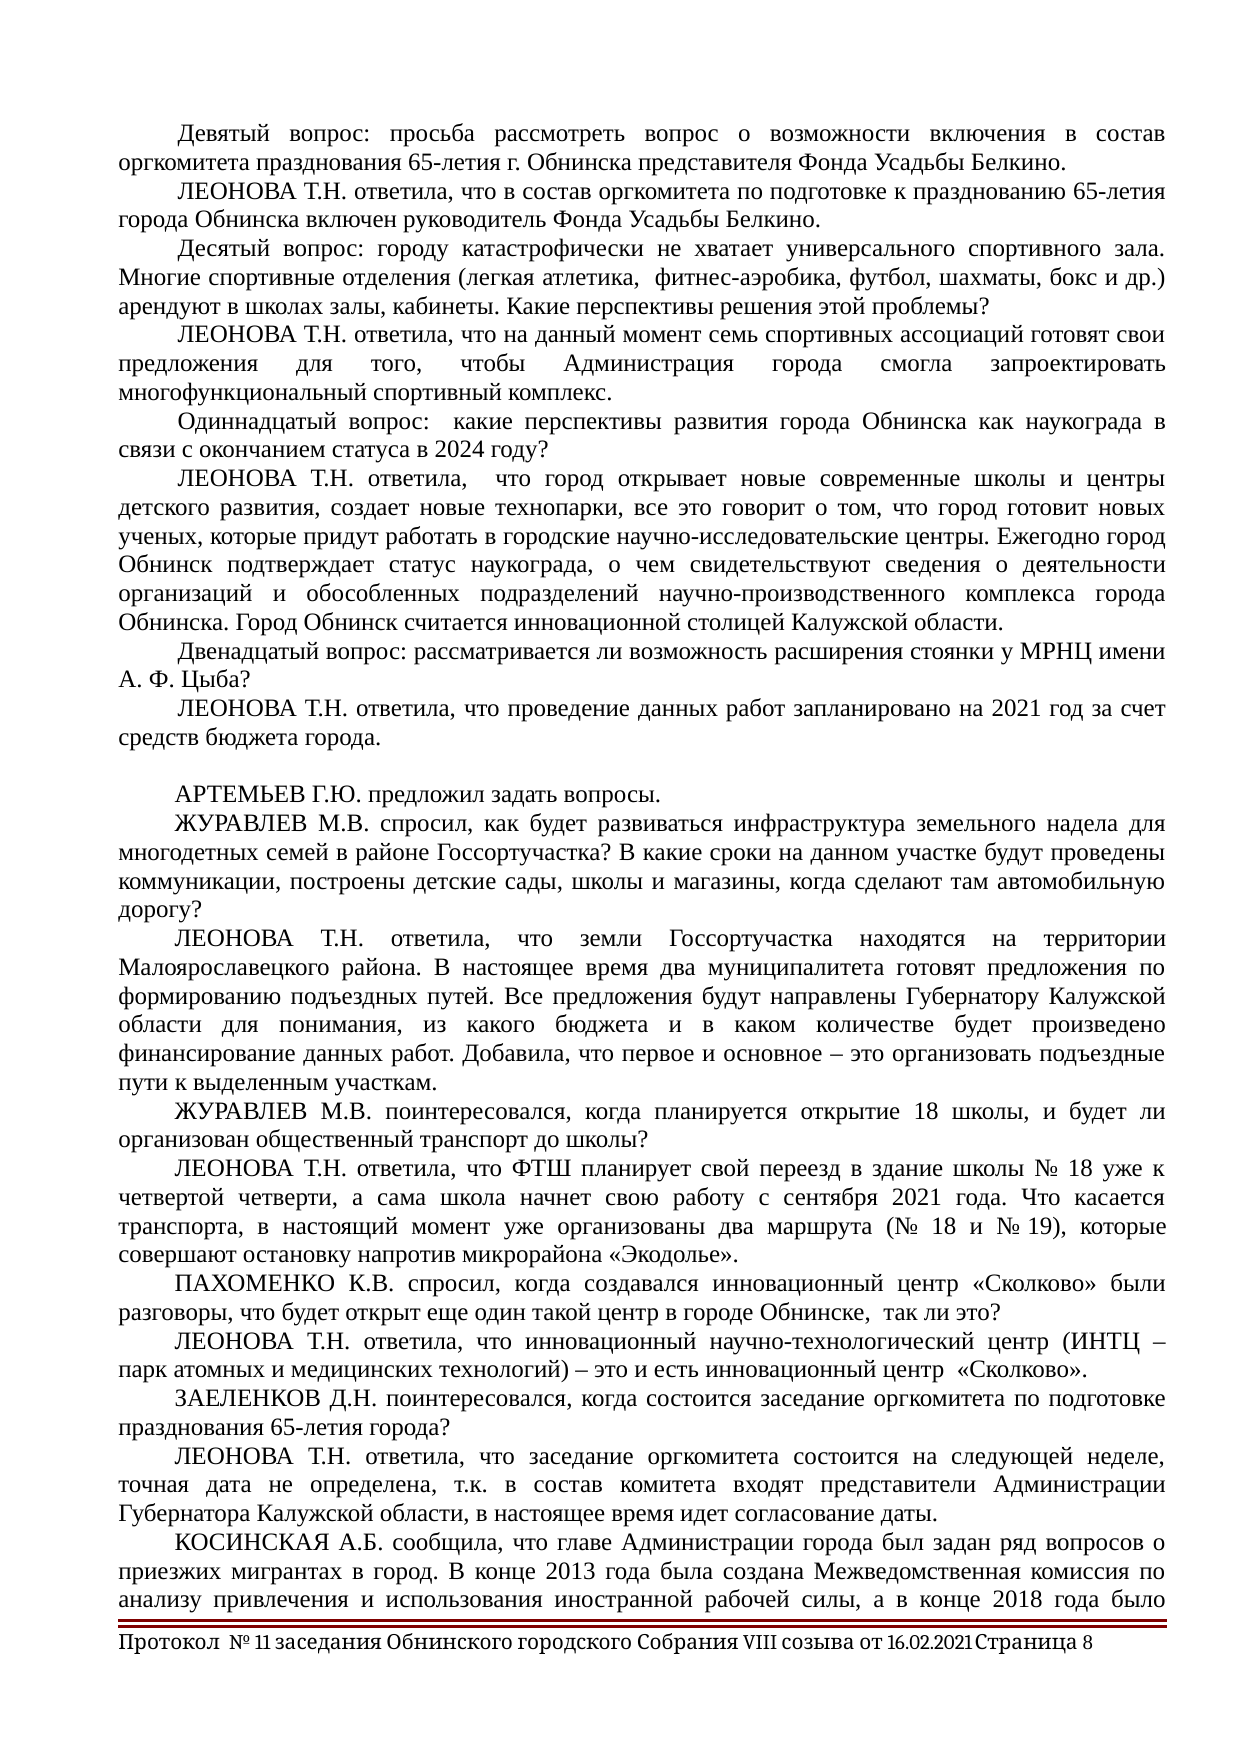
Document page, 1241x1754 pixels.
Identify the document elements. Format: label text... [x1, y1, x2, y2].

text Десятый вопрос: городу катастрофически не хватает универсального спортивного зала. Многие спортивные отделения (легкая атлетика, фитнес-аэробика, футбол, шахматы, бокс и др.) арендуют в школах залы, кабинеты. Какие перспективы решения этой проблемы? [118, 233, 1167, 319]
text ЛЕОНОВА Т.Н. ответила, что проведение данных работ запланировано на 2021 год за счет средств бюджета города. [118, 693, 1167, 751]
text ЗАЕЛЕНКОВ Д.Н. поинтересовался, когда состоится заседание оргкомитета по подготовке празднования 65-летия города? [118, 1383, 1167, 1441]
text Одиннадцатый вопрос: какие перспективы развития города Обнинска как наукограда в связи с окончанием статуса в 2024 году? [118, 406, 1167, 463]
text ЛЕОНОВА Т.Н. ответила, что город открывает новые современные школы и центры детского развития, создает новые технопарки, все это говорит о том, что город готовит новых ученых, которые придут работать в городские научно-исследовательские центры. Ежегодно город Обнинск подтверждает статус наукограда, о чем свидетельствуют сведения о деятельности организаций и обособленных подразделений научно-производственного комплекса города Обнинска. Город Обнинск считается инновационной столицей Калужской области. [118, 463, 1167, 636]
text ЛЕОНОВА Т.Н. ответила, что ФТШ планирует свой переезд в здание школы № 18 уже к четвертой четверти, а сама школа начнет свою работу с сентября 2021 года. Что касается транспорта, в настоящий момент уже организованы два маршрута (№ 18 и № 19), которые совершают остановку напротив микрорайона «Экодолье». [118, 1153, 1167, 1268]
text ЛЕОНОВА Т.Н. ответила, что земли Госсортучастка находятся на территории Малоярославецкого района. В настоящее время два муниципалитета готовят предложения по формированию подъездных путей. Все предложения будут направлены Губернатору Калужской области для понимания, из какого бюджета и в каком количестве будет произведено финансирование данных работ. Добавила, что первое и основное – это организовать подъездные пути к выделенным участкам. [118, 923, 1167, 1096]
text ПАХОМЕНКО К.В. спросил, когда создавался инновационный центр «Сколково» были разговоры, что будет открыт еще один такой центр в городе Обнинске, так ли это? [118, 1268, 1167, 1326]
text Двенадцатый вопрос: рассматривается ли возможность расширения стоянки у МРНЦ имени А. Ф. Цыба? [118, 636, 1167, 693]
text ЖУРАВЛЕВ М.В. спросил, как будет развиваться инфраструктура земельного надела для многодетных семей в районе Госсортучастка? В какие сроки на данном участке будут проведены коммуникации, построены детские сады, школы и магазины, когда сделают там автомобильную дорогу? [118, 808, 1167, 923]
text ЛЕОНОВА Т.Н. ответила, что на данный момент семь спортивных ассоциаций готовят свои предложения для того, чтобы Администрация города смогла запроектировать многофункциональный спортивный комплекс. [118, 319, 1167, 406]
text Девятый вопрос: просьба рассмотреть вопрос о возможности включения в состав оргкомитета празднования 65-летия г. Обнинска представителя Фонда Усадьбы Белкино. [118, 118, 1167, 176]
text ЛЕОНОВА Т.Н. ответила, что инновационный научно-технологический центр (ИНТЦ – парк атомных и медицинских технологий) – это и есть инновационный центр «Сколково». [118, 1326, 1167, 1383]
text ЖУРАВЛЕВ М.В. поинтересовался, когда планируется открытие 18 школы, и будет ли организован общественный транспорт до школы? [118, 1096, 1167, 1153]
text АРТЕМЬЕВ Г.Ю. предложил задать вопросы. [118, 779, 1167, 808]
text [118, 1527, 1167, 1613]
text ЛЕОНОВА Т.Н. ответила, что в состав оргкомитета по подготовке к празднованию 65-летия города Обнинска включен руководитель Фонда Усадьбы Белкино. [118, 176, 1167, 233]
text ЛЕОНОВА Т.Н. ответила, что заседание оргкомитета состоится на следующей неделе, точная дата не определена, т.к. в состав комитета входят представители Администрации Губернатора Калужской области, в настоящее время идет согласование даты. [118, 1441, 1167, 1527]
